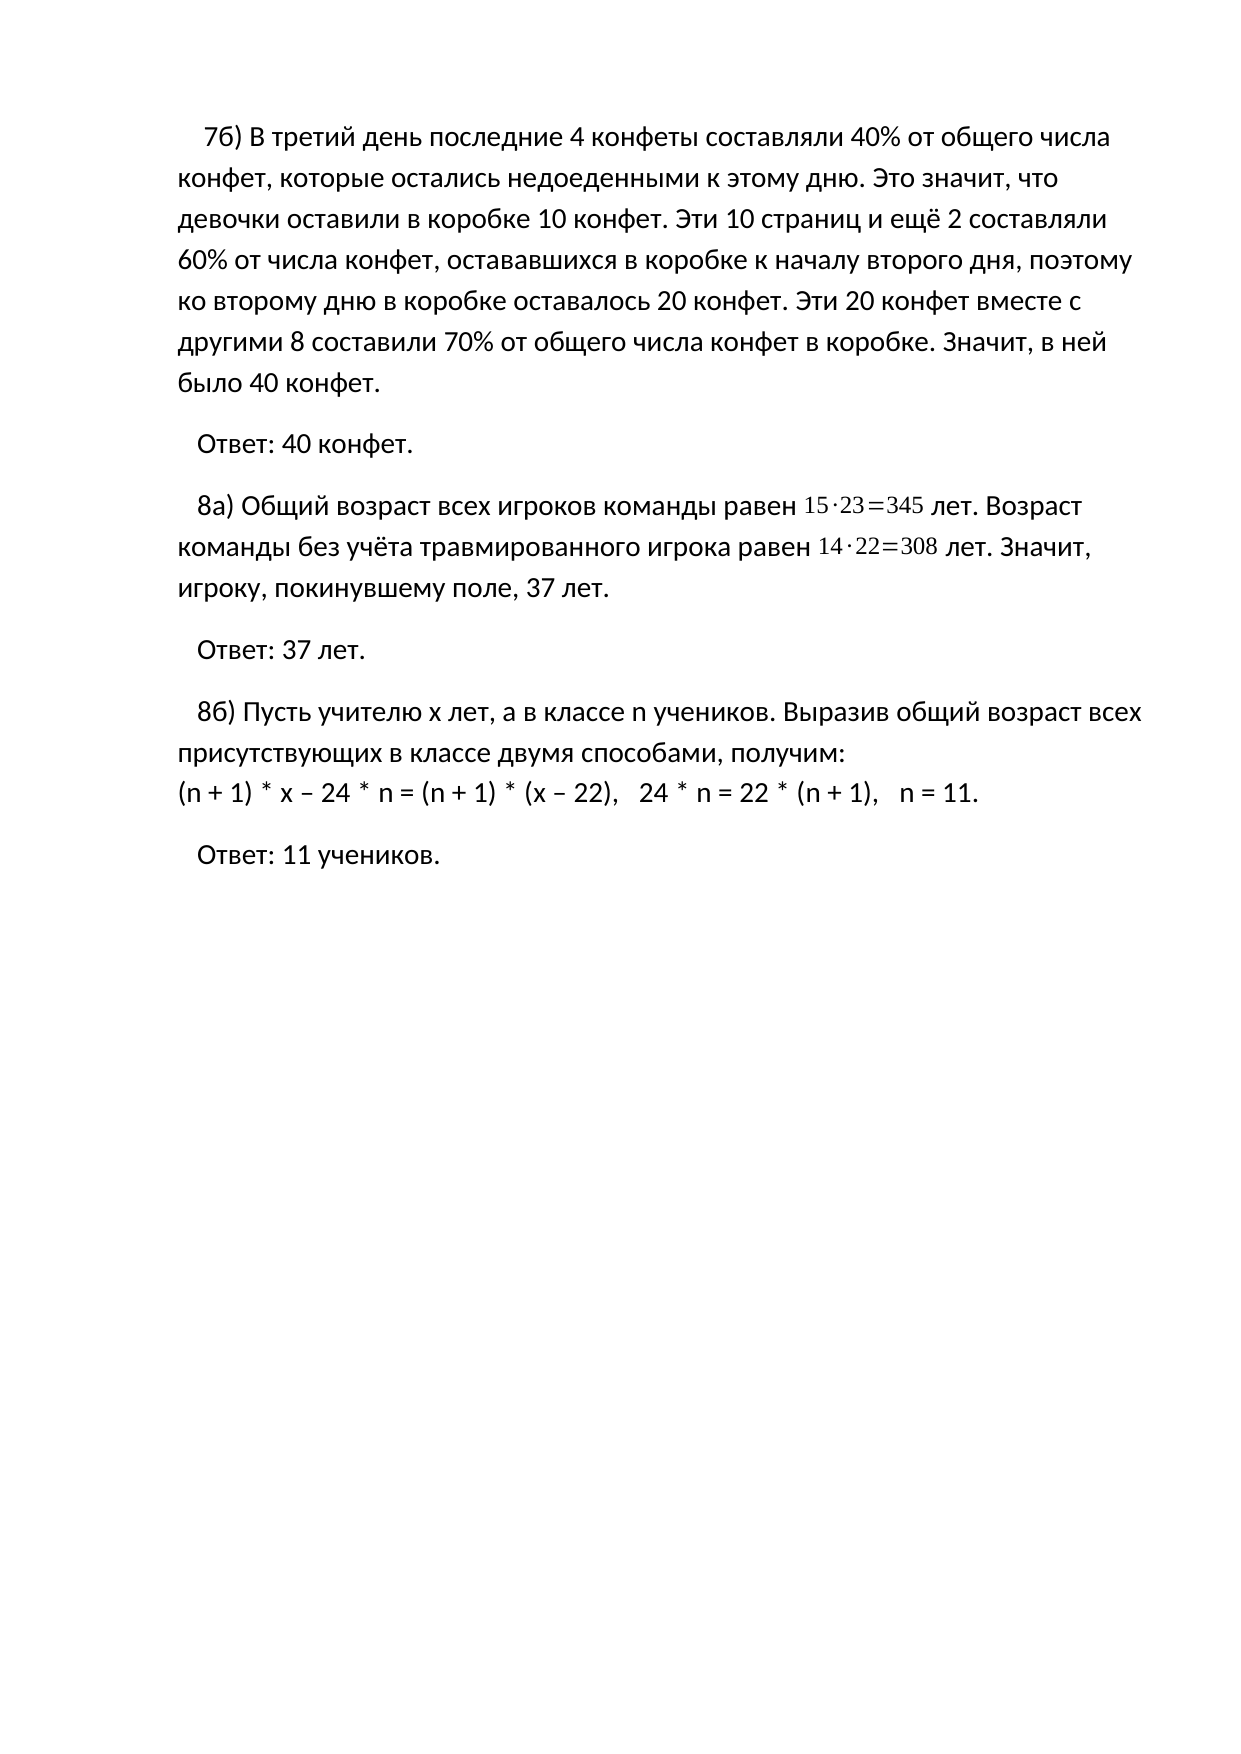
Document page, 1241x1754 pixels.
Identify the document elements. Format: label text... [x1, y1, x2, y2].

text Ответ: 11 учеников. [177, 836, 1152, 872]
text 7б) В третий день последние 4 конфеты составляли 40% от общего числа конфет, которые остались недоеденными к этому дню. Это значит, что девочки оставили в коробке 10 конфет. Эти 10 страниц и ещё 2 составляли 60% от числа конфет, остававшихся в коробке к началу второго дня, поэтому ко второму дню в коробке оставалось 20 конфет. Эти 20 конфет вместе с другими 8 составили 70% от общего числа конфет в коробке. Значит, в ней было 40 конфет. [177, 118, 1152, 399]
text 8б) Пусть учителю х лет, а в классе n учеников. Выразив общий возраст всех присутствующих в классе двумя способами, получим: (n + 1) * x – 24 * n = (n + 1) * (x – 22), 24 * n = 22 * (n + 1), n = 11. [177, 693, 1152, 810]
text 8а) Общий возраст всех игроков команды равен лет. Возраст команды без учёта травмированного игрока равен лет. Значит, игроку, покинувшему поле, 37 лет. [177, 487, 1152, 605]
text Ответ: 37 лет. [177, 631, 1152, 667]
text Ответ: 40 конфет. [177, 426, 1152, 461]
